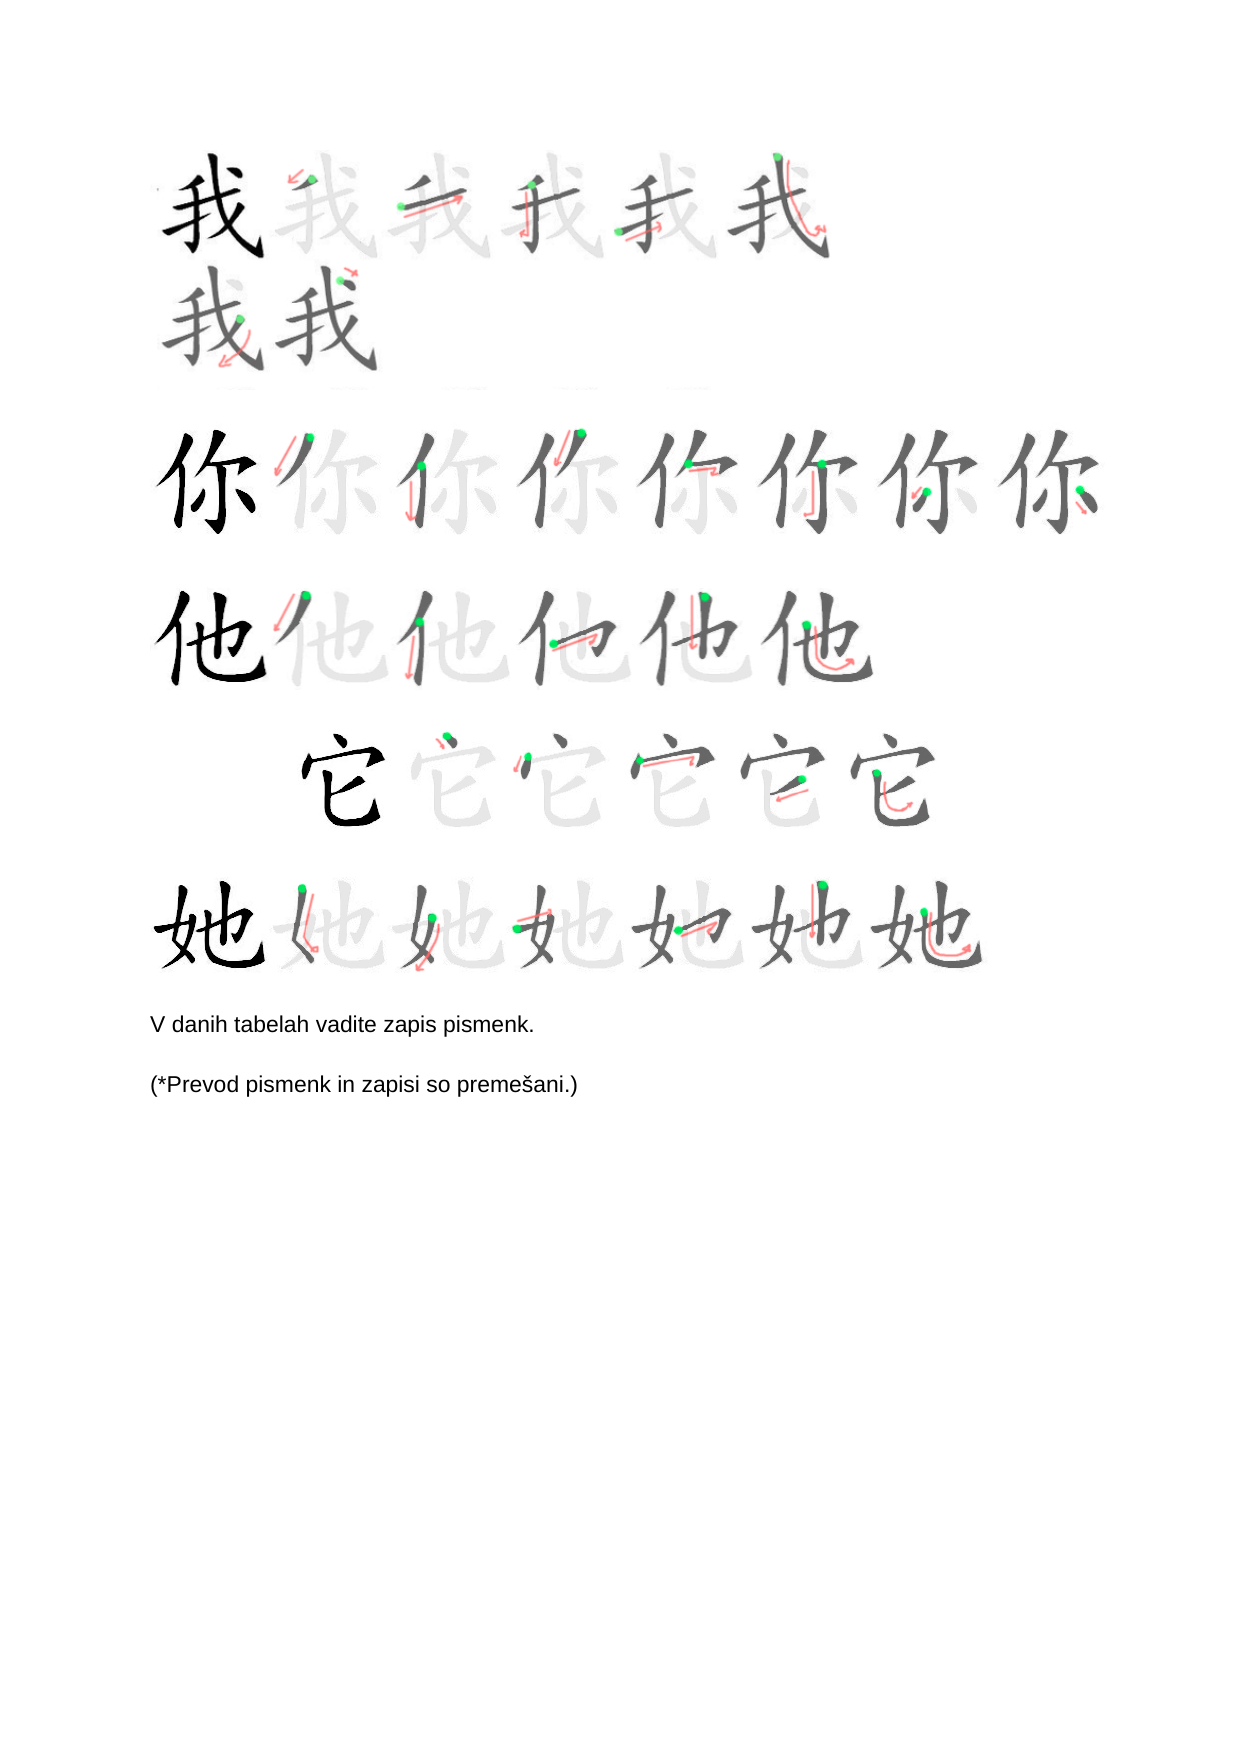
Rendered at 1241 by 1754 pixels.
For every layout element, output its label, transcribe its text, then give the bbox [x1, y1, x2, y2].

text V danih tabelah vadite zapis pismenk. [150, 1011, 1090, 1037]
picture [150, 422, 1118, 548]
picture [293, 728, 947, 836]
picture [150, 580, 887, 696]
picture [150, 869, 1003, 978]
text (*Prevod pismenk in zapisi so premešani.) [150, 1071, 1090, 1097]
picture [150, 150, 892, 390]
